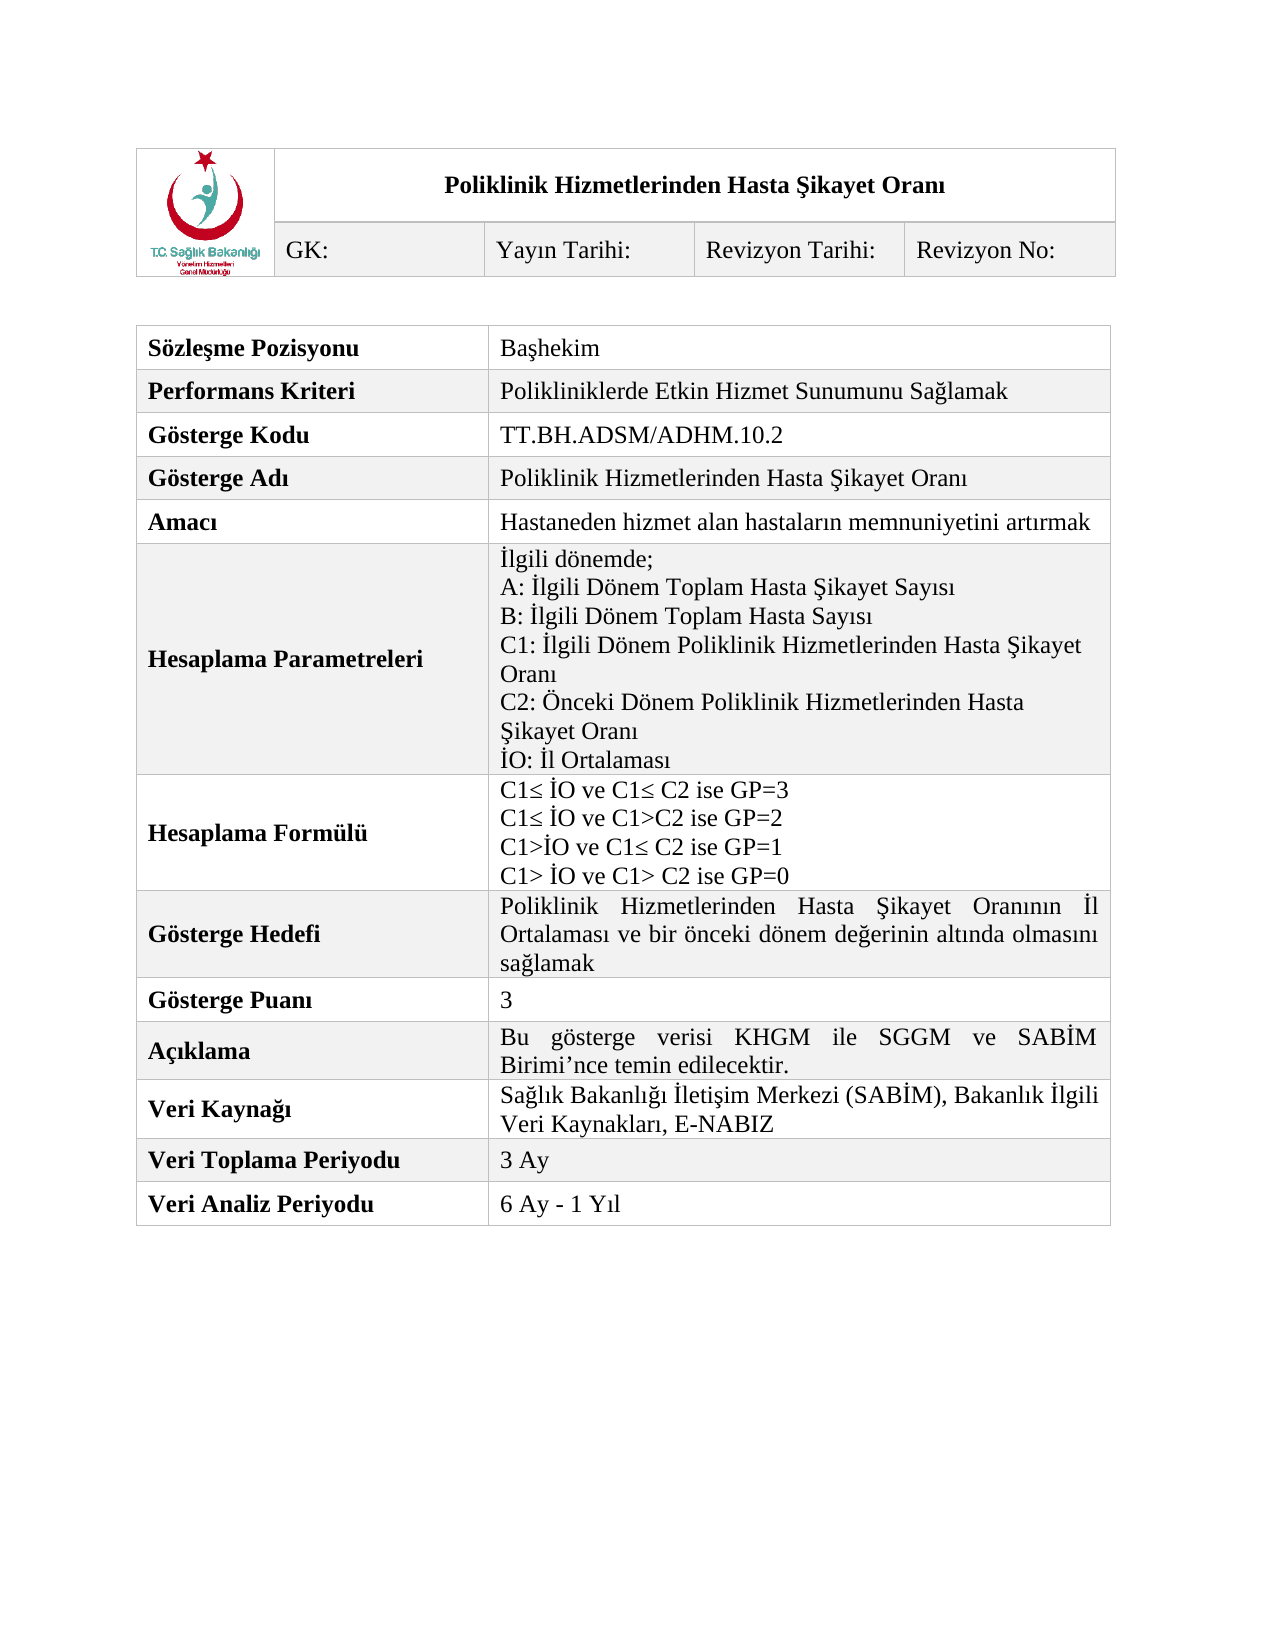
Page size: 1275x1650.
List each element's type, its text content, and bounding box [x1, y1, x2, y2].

table_header Sözleşme Pozisyonu [137, 326, 488, 368]
table_cell GK: [275, 223, 484, 276]
table_cell İlgili dönemde; A: İlgili Dönem Toplam Hasta Şikayet Sayısı B: İlgili Dönem Toplam Hasta Sayısı C1: İlgili Dönem Poliklinik Hizmetlerinden Hasta Şikayet Oranı C2: Önceki Dönem Poliklinik Hizmetlerinden Hasta Şikayet Oranı İO: İl Ortalaması [489, 544, 1110, 774]
table_cell C1≤ İO ve C1≤ C2 ise GP=3 C1≤ İO ve C1>C2 ise GP=2 C1>İO ve C1≤ C2 ise GP=1 C1> İO ve C1> C2 ise GP=0 [489, 775, 1110, 890]
table_cell Gösterge Puanı [137, 978, 488, 1021]
table_cell Hesaplama Parametreleri [137, 544, 488, 774]
picture [147, 148, 264, 277]
table_cell 3 [489, 978, 1110, 1021]
table_cell Performans Kriteri [137, 370, 488, 412]
table_cell Polikliniklerde Etkin Hizmet Sunumunu Sağlamak [489, 370, 1110, 412]
table_header Başhekim [489, 326, 1110, 368]
table_cell 3 Ay [489, 1139, 1110, 1181]
table_cell Hesaplama Formülü [137, 775, 488, 890]
table_header Poliklinik Hizmetlerinden Hasta Şikayet Oranı [275, 149, 1115, 221]
table_cell Veri Analiz Periyodu [137, 1182, 488, 1225]
table_cell Poliklinik Hizmetlerinden Hasta Şikayet Oranının İl Ortalaması ve bir önceki dönem değerinin altında olmasını sağlamak [489, 891, 1110, 977]
table_cell Hastaneden hizmet alan hastaların memnuniyetini artırmak [489, 500, 1110, 543]
table_cell Poliklinik Hizmetlerinden Hasta Şikayet Oranı [489, 457, 1110, 499]
table_cell Sağlık Bakanlığı İletişim Merkezi (SABİM), Bakanlık İlgili Veri Kaynakları, E-NABIZ [489, 1080, 1110, 1138]
table_cell TT.BH.ADSM/ADHM.10.2 [489, 413, 1110, 456]
table_cell Bu gösterge verisi KHGM ile SGGM ve SABİM Birimi’nce temin edilecektir. [489, 1022, 1110, 1079]
table_cell Veri Toplama Periyodu [137, 1139, 488, 1181]
table_header [264, 149, 274, 276]
table_header [137, 149, 147, 276]
table_cell Veri Kaynağı [137, 1080, 488, 1138]
table_cell Gösterge Hedefi [137, 891, 488, 977]
table_cell Revizyon No: [905, 223, 1115, 276]
table_cell 6 Ay - 1 Yıl [489, 1182, 1110, 1225]
table_cell Amacı [137, 500, 488, 543]
table_cell Gösterge Kodu [137, 413, 488, 456]
table_cell Gösterge Adı [137, 457, 488, 499]
table_cell Yayın Tarihi: [485, 223, 694, 276]
table_cell Açıklama [137, 1022, 488, 1079]
table_cell Revizyon Tarihi: [695, 223, 904, 276]
